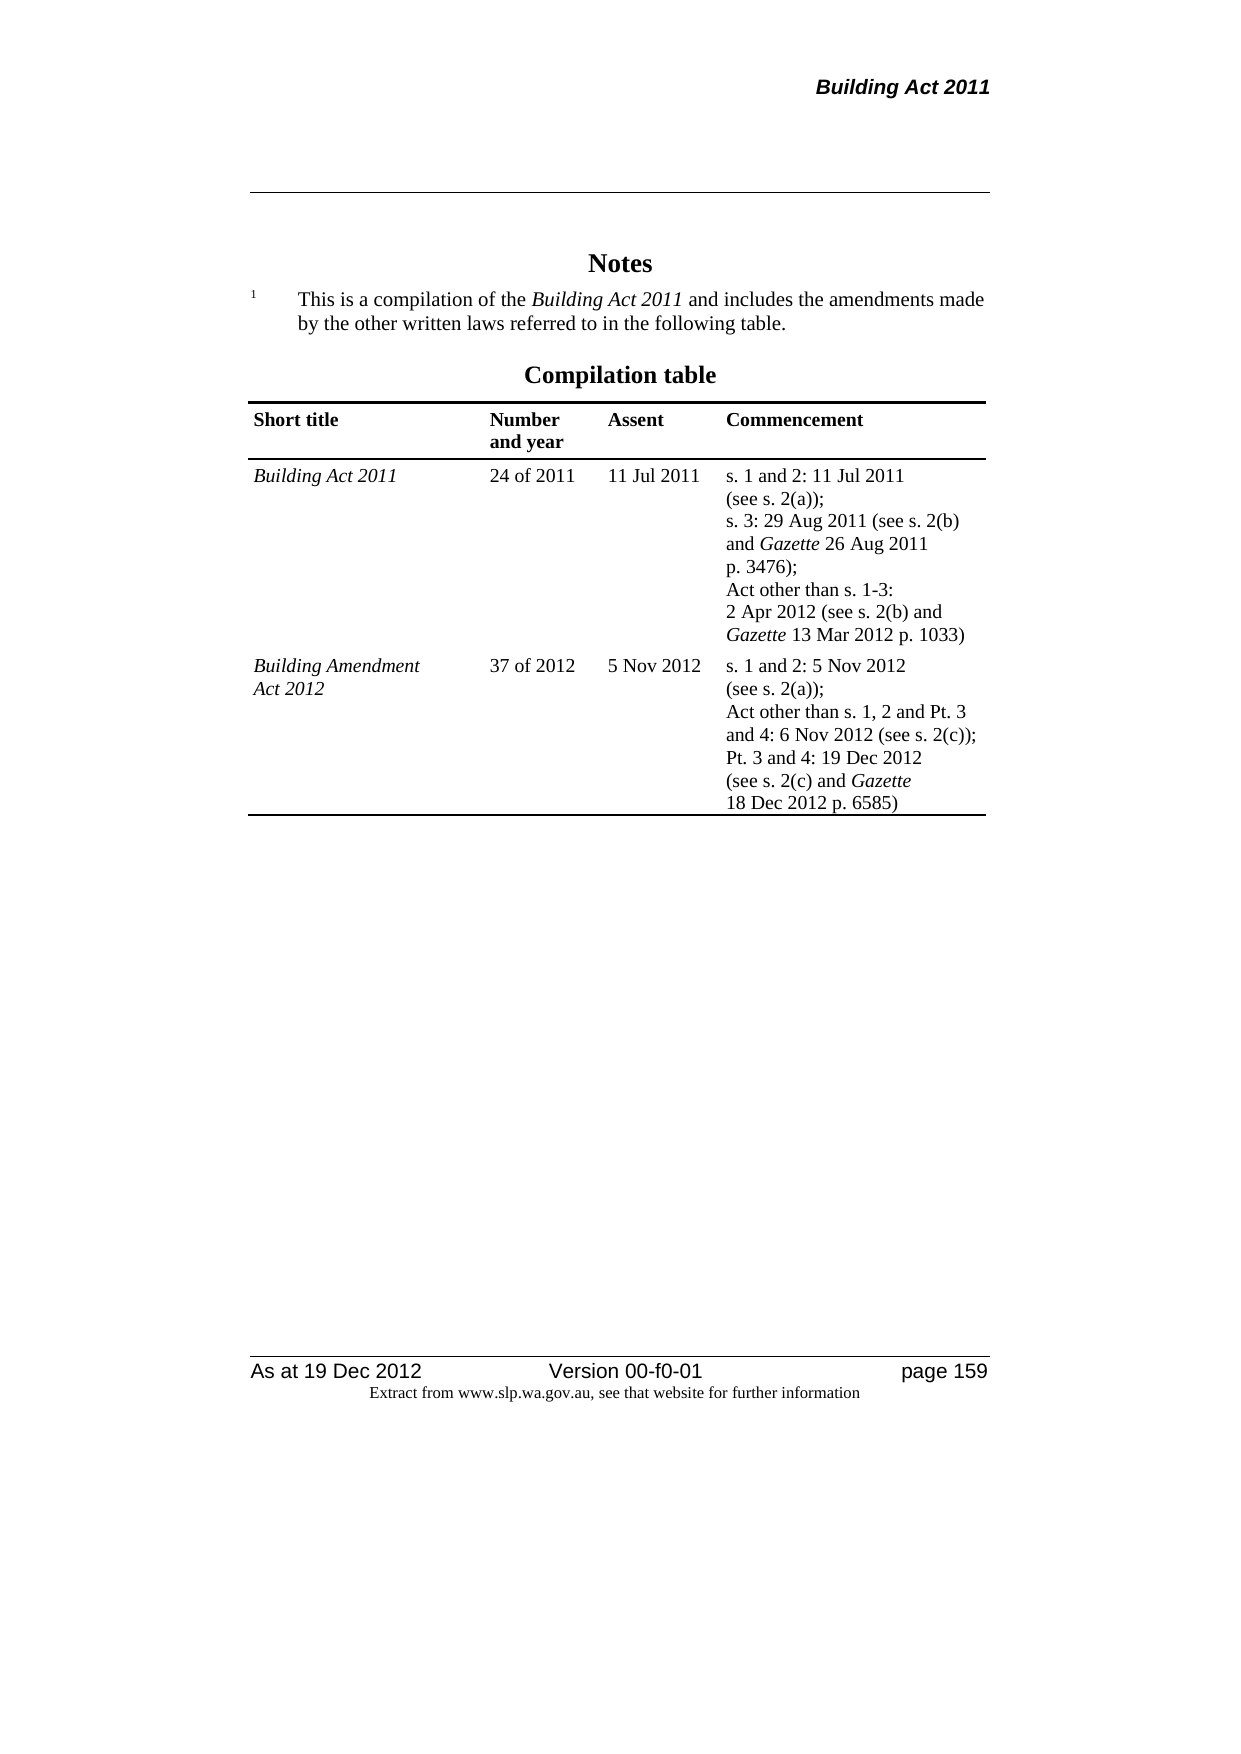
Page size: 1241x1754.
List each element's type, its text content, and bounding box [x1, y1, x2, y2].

subtitle Compilation table [250, 360, 990, 389]
subtitle Notes [250, 247, 990, 279]
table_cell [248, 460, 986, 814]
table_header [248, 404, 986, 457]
text 1 This is a compilation of the Building Act 2011 and includes the amendments made by the other written laws referred to in the following table. [250, 287, 990, 335]
